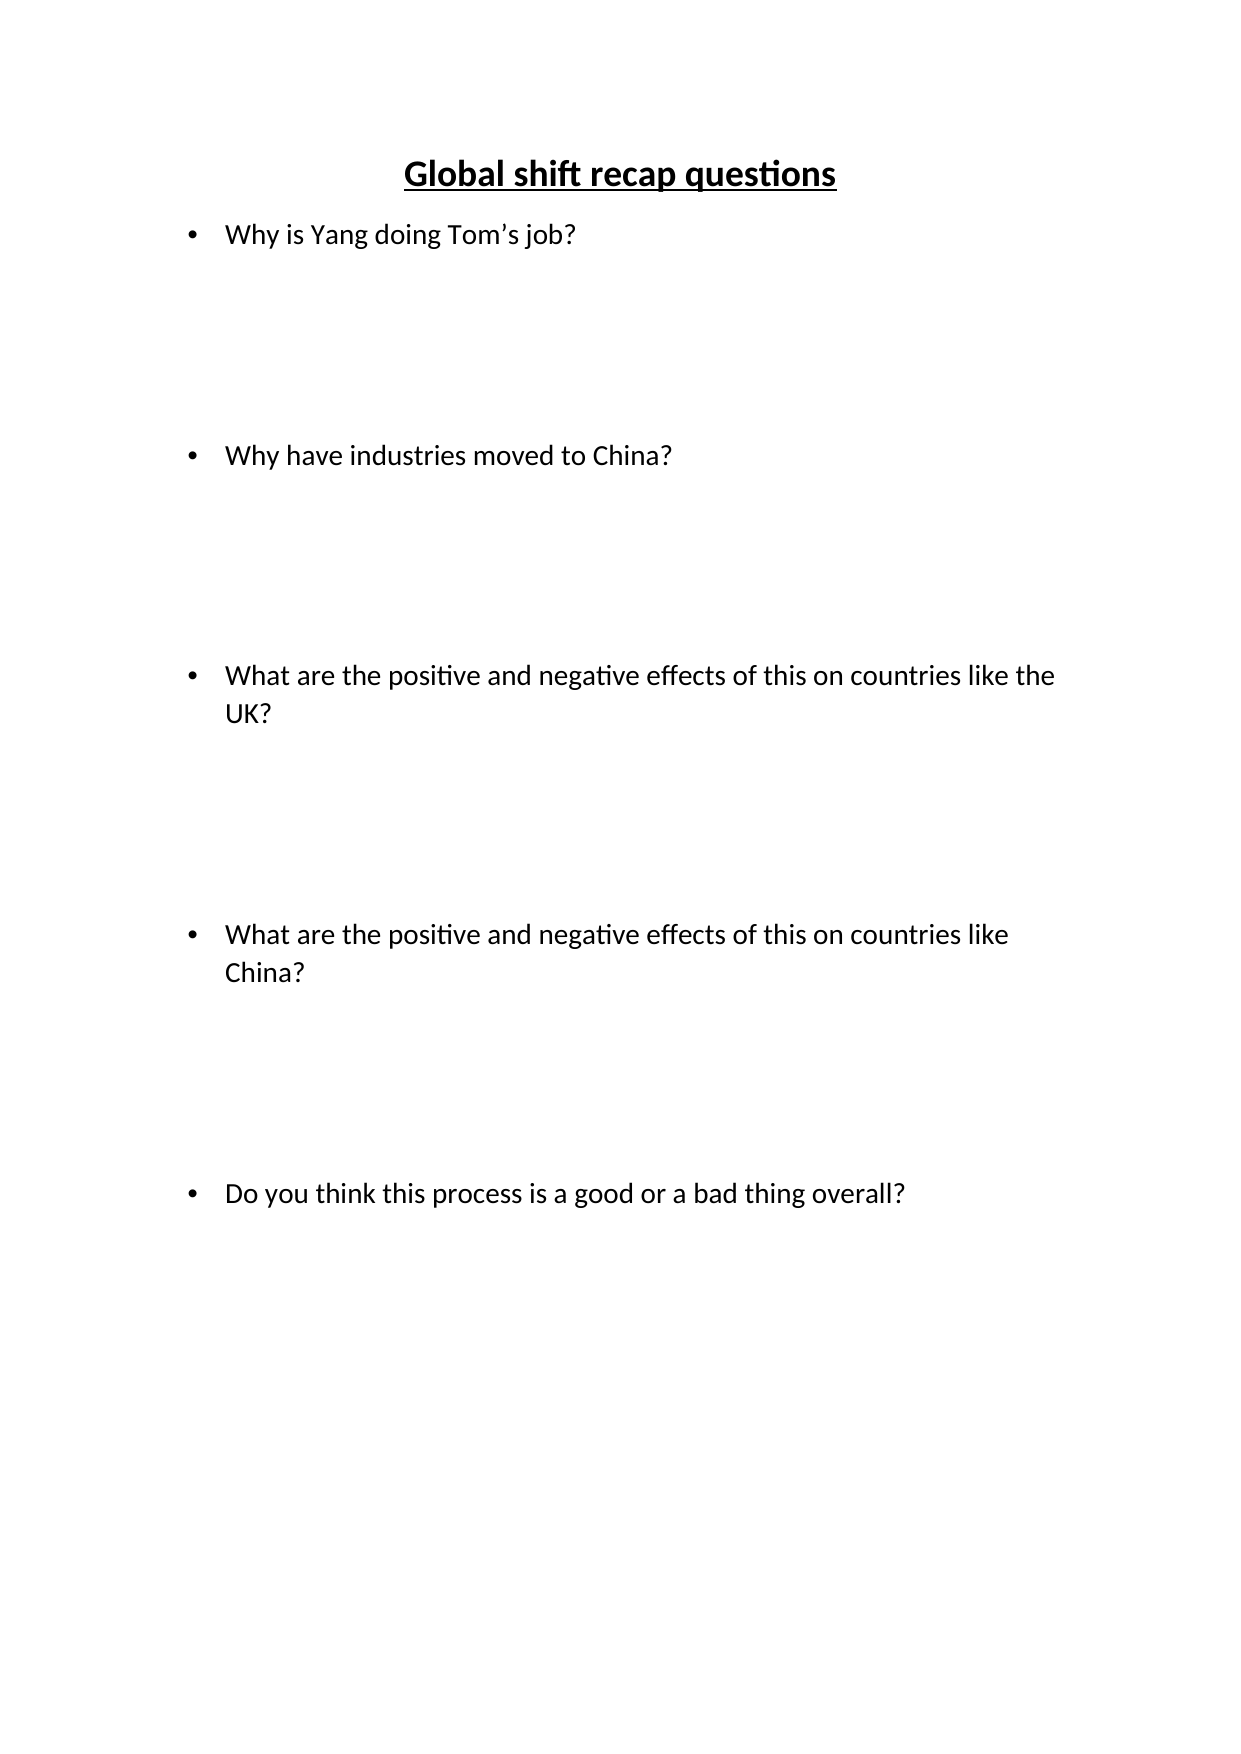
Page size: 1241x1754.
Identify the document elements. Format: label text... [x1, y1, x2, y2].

list What are the positive and negative effects of this on countries like the UK? [187, 657, 1090, 731]
list Why is Yang doing Tom’s job? [187, 216, 1090, 252]
list Why have industries moved to China? [187, 437, 1090, 472]
list What are the positive and negative effects of this on countries like China? [187, 916, 1090, 990]
list Do you think this process is a good or a bad thing overall? [187, 1175, 1090, 1210]
text Global shift recap questions [150, 150, 1090, 196]
